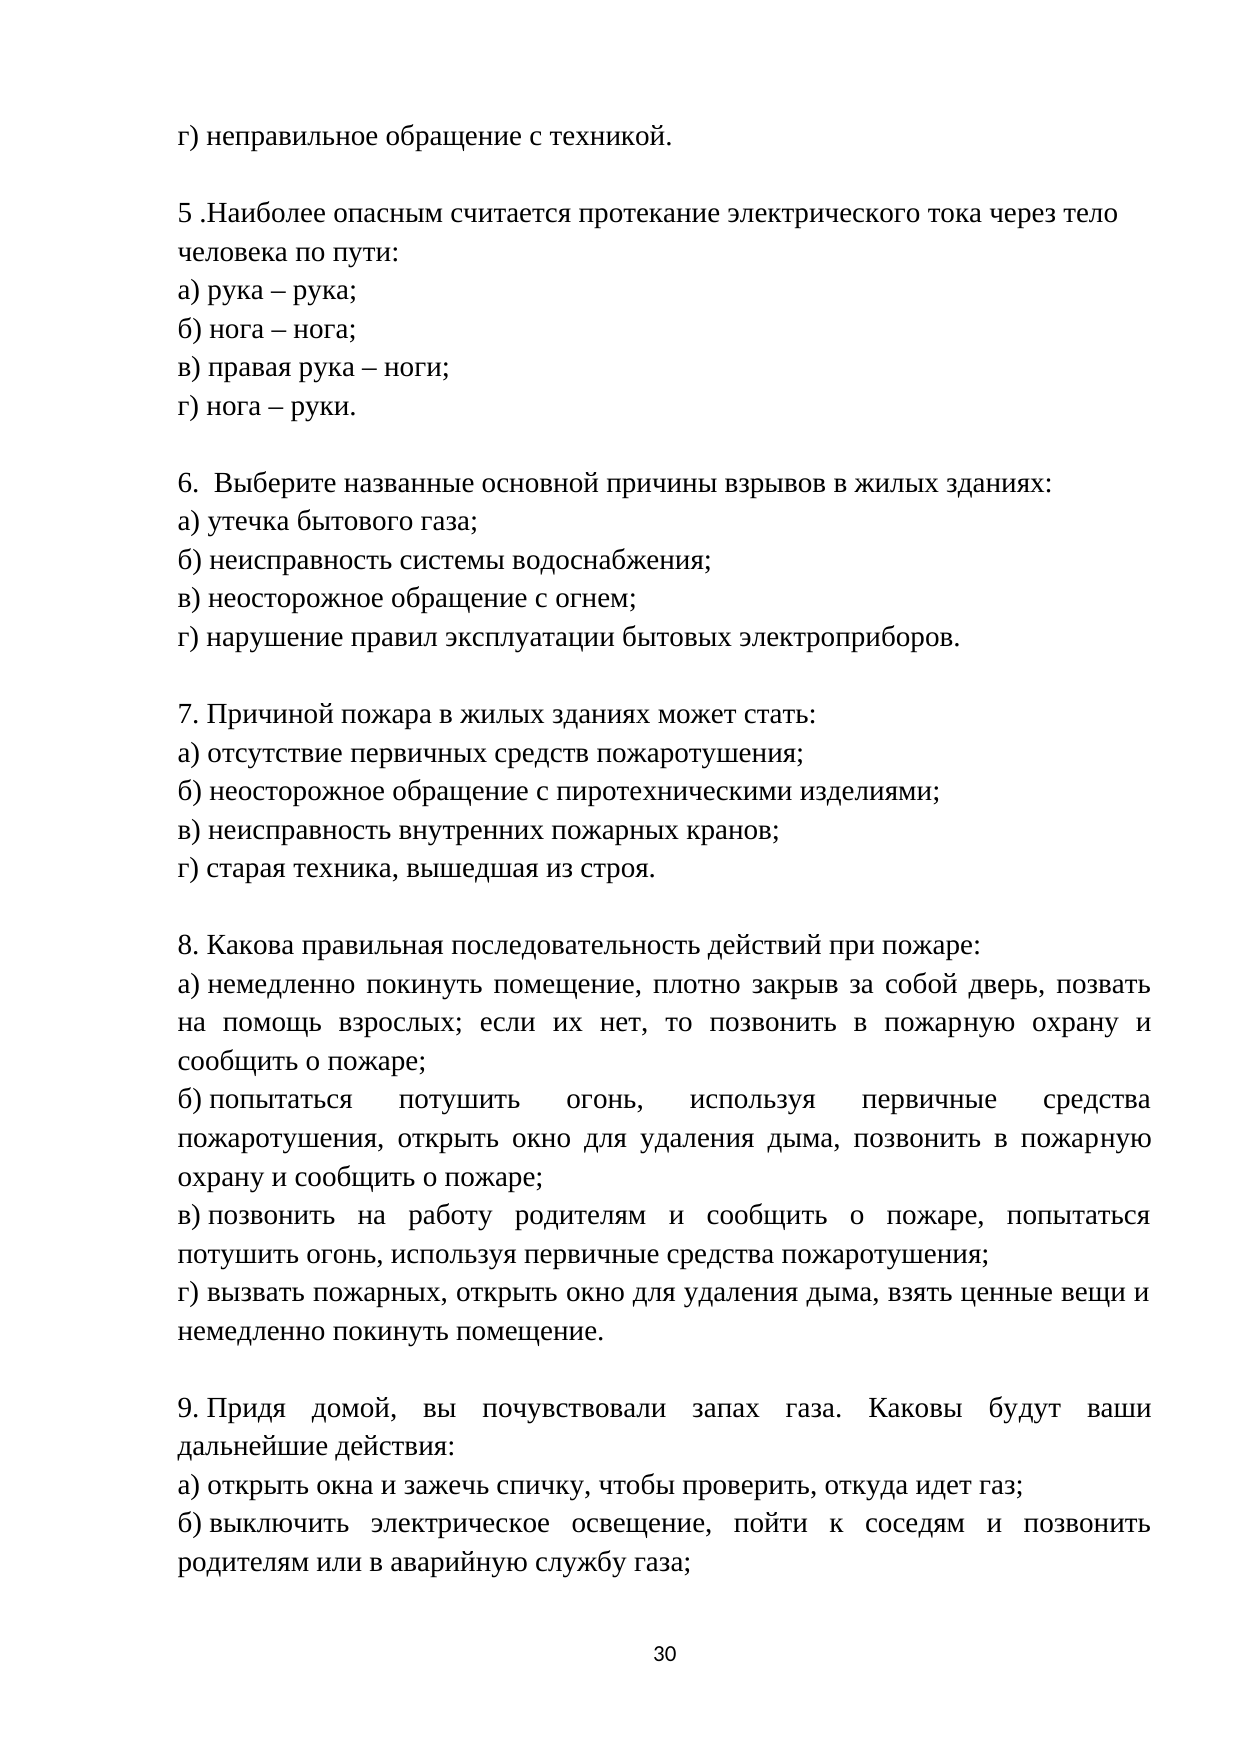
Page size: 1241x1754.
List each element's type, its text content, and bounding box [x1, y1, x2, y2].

text а) отсутствие первичных средств пожаротушения; [177, 735, 1152, 768]
text в) неосторожное обращение с огнем; [177, 581, 1152, 614]
text 8. Какова правильная последовательность действий при пожаре: [177, 927, 1152, 961]
text б) неисправность системы водоснабжения; [177, 542, 1152, 576]
text 9. Придя домой, вы почувствовали запах газа. Каковы будут ваши дальнейшие действия: [177, 1390, 1152, 1462]
text в) позвонить на работу родителям и сообщить о пожаре, попытаться потушить огонь, используя первичные средства пожаротушения; [177, 1197, 1152, 1269]
text а) утечка бытового газа; [177, 503, 1152, 537]
text б) выключить электрическое освещение, пойти к соседям и позвонить родителям или в аварийную службу газа; [177, 1506, 1152, 1578]
text г) нарушение правил эксплуатации бытовых электроприборов. [177, 619, 1152, 653]
text г) вызвать пожарных, открыть окно для удаления дыма, взять ценные вещи и немедленно покинуть помещение. [177, 1274, 1152, 1346]
text 5 .Наиболее опасным считается протекание электрического тока через тело человека по пути: [177, 195, 1152, 267]
text г) нога – руки. [177, 388, 1152, 421]
text б) попытаться потушить огонь, используя первичные средства пожаротушения, открыть окно для удаления дыма, позвонить в пожарную охрану и сообщить о пожаре; [177, 1082, 1152, 1192]
text г) старая техника, вышедшая из строя. [177, 850, 1152, 884]
text а) рука – рука; [177, 272, 1152, 306]
text в) правая рука – ноги; [177, 349, 1152, 383]
text 6. Выберите названные основной причины взрывов в жилых зданиях: [177, 465, 1152, 498]
text б) неосторожное обращение с пиротехническими изделиями; [177, 773, 1152, 807]
text а) немедленно покинуть помещение, плотно закрыв за собой дверь, позвать на помощь взрослых; если их нет, то позвонить в пожарную охрану и сообщить о пожаре; [177, 966, 1152, 1077]
text б) нога – нога; [177, 311, 1152, 344]
text г) неправильное обращение с техникой. [177, 118, 1152, 152]
text в) неисправность внутренних пожарных кранов; [177, 812, 1152, 845]
text 7. Причиной пожара в жилых зданиях может стать: [177, 696, 1152, 730]
text а) открыть окна и зажечь спичку, чтобы проверить, откуда идет газ; [177, 1467, 1152, 1501]
